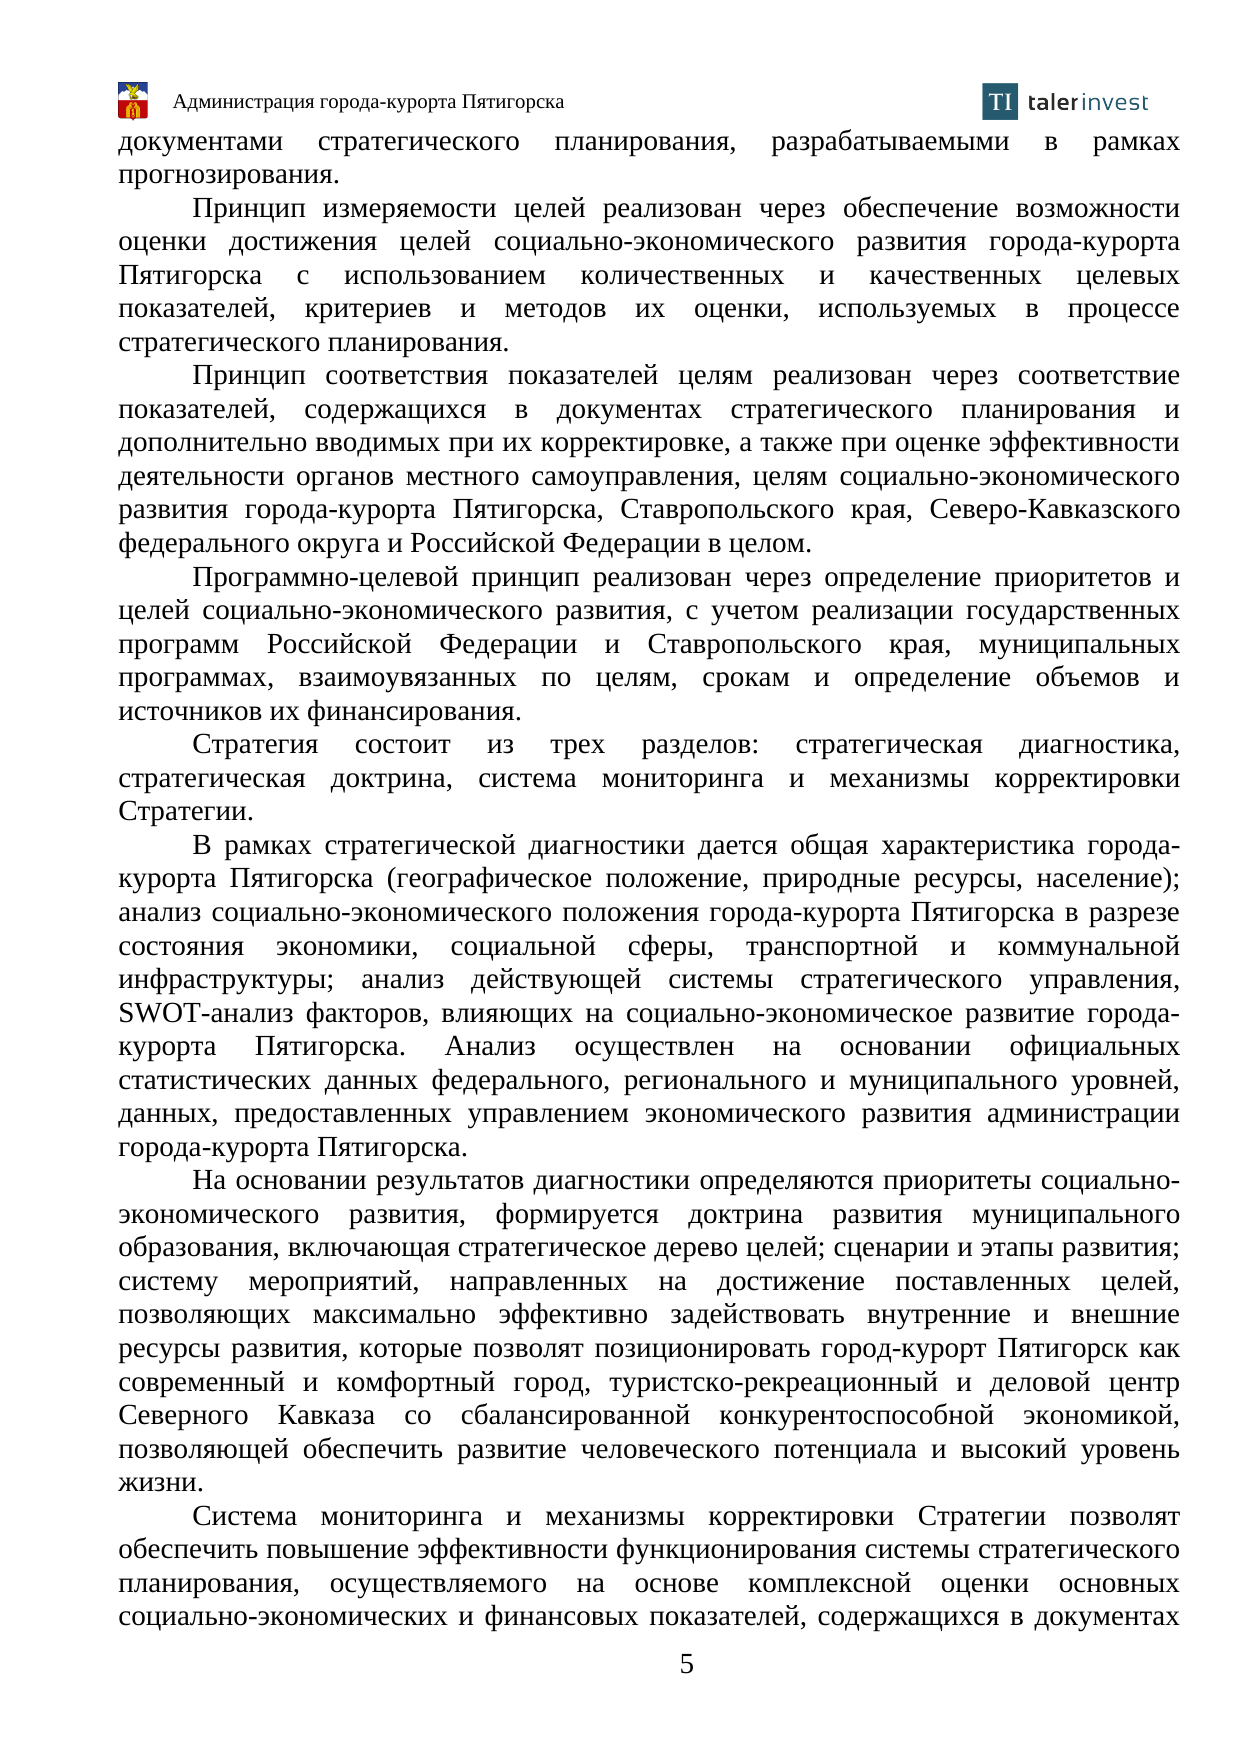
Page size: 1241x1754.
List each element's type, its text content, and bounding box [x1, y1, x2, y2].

text Стратегия состоит из трех разделов: стратегическая диагностика, стратегическая доктрина, система мониторинга и механизмы корректировки Стратегии. [118, 726, 1181, 827]
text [118, 1498, 1181, 1632]
text В рамках стратегической диагностики дается общая характеристика города-курорта Пятигорска (географическое положение, природные ресурсы, население); анализ социально-экономического положения города-курорта Пятигорска в разрезе состояния экономики, социальной сферы, транспортной и коммунальной инфраструктуры; анализ действующей системы стратегического управления, SWOT-анализ факторов, влияющих на социально-экономическое развитие города-курорта Пятигорска. Анализ осуществлен на основании официальных статистических данных федерального, регионального и муниципального уровней, данных, предоставленных управлением экономического развития администрации города-курорта Пятигорска. [118, 827, 1181, 1162]
text Принцип измеряемости целей реализован через обеспечение возможности оценки достижения целей социально-экономического развития города-курорта Пятигорска с использованием количественных и качественных целевых показателей, критериев и методов их оценки, используемых в процессе стратегического планирования. [118, 190, 1181, 357]
picture [982, 83, 1148, 120]
text Программно-целевой принцип реализован через определение приоритетов и целей социально-экономического развития, с учетом реализации государственных программ Российской Федерации и Ставропольского края, муниципальных программах, взаимоувязанных по целям, срокам и определение объемов и источников их финансирования. [118, 559, 1181, 726]
text На основании результатов диагностики определяются приоритеты социально-экономического развития, формируется доктрина развития муниципального образования, включающая стратегическое дерево целей; сценарии и этапы развития; систему мероприятий, направленных на достижение поставленных целей, позволяющих максимально эффективно задействовать внутренние и внешние ресурсы развития, которые позволят позиционировать город-курорт Пятигорск как современный и комфортный город, туристско-рекреационный и деловой центр Северного Кавказа со сбалансированной конкурентоспособной экономикой, позволяющей обеспечить развитие человеческого потенциала и высокий уровень жизни. [118, 1162, 1181, 1498]
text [118, 123, 1181, 190]
text Принцип соответствия показателей целям реализован через соответствие показателей, содержащихся в документах стратегического планирования и дополнительно вводимых при их корректировке, а также при оценке эффективности деятельности органов местного самоуправления, целям социально-экономического развития города-курорта Пятигорска, Ставропольского края, Северо-Кавказского федерального округа и Российской Федерации в целом. [118, 357, 1181, 559]
picture [118, 82, 148, 121]
